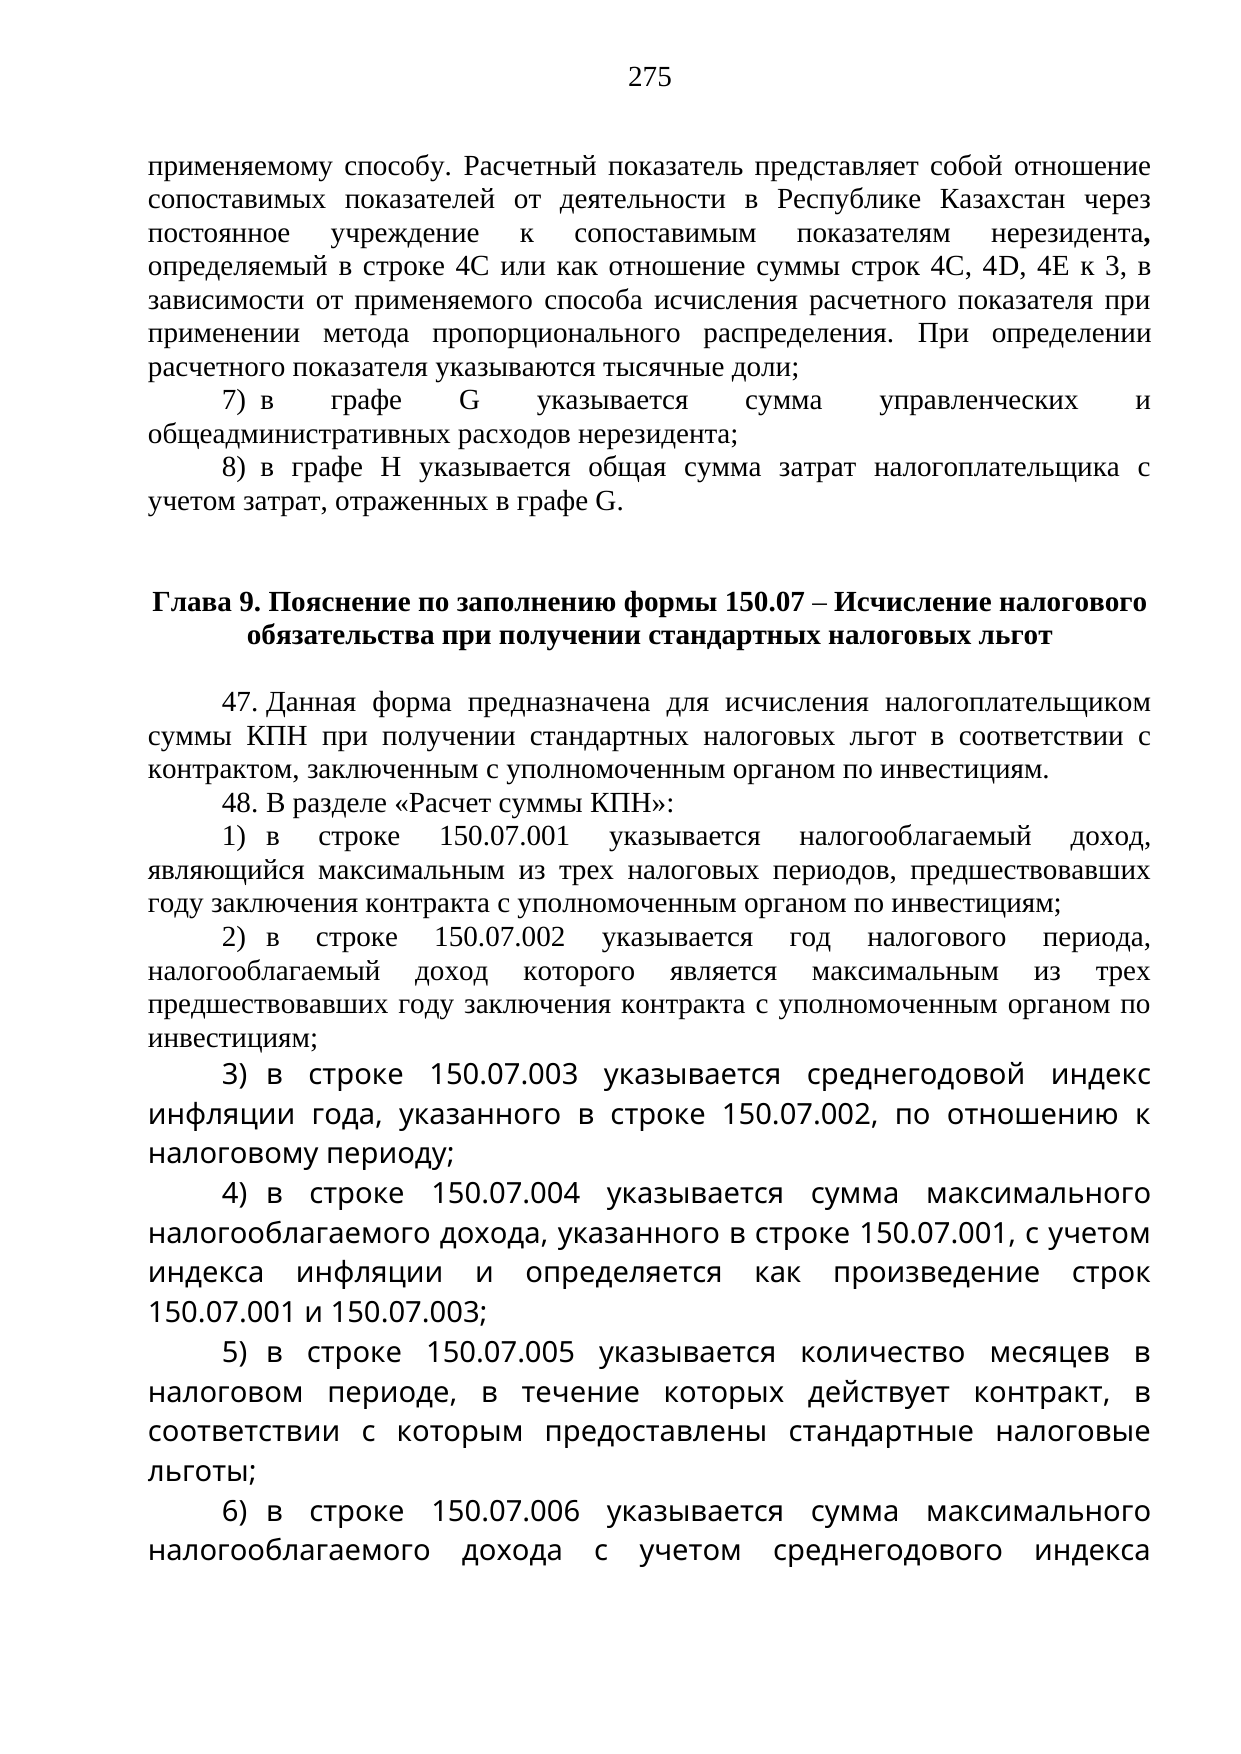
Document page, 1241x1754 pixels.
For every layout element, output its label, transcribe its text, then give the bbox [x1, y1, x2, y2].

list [148, 1490, 1152, 1569]
list в строке 150.07.001 указывается налогооблагаемый доход, являющийся максимальным из трех налоговых периодов, предшествовавших году заключения контракта с уполномоченным органом по инвестициям; [148, 818, 1152, 919]
list в строке 150.07.002 указывается год налогового периода, налогооблагаемый доход которого является максимальным из трех предшествовавших году заключения контракта с уполномоченным органом по инвестициям; [148, 919, 1152, 1053]
list В разделе «Расчет суммы КПН»: [148, 785, 1152, 818]
text Глава 9. Пояснение по заполнению формы 150.07 – Исчисление налогового обязательства при получении стандартных налоговых льгот [148, 584, 1152, 651]
list в графе G указывается сма управленческих и общеадминистративных расходов нерезидента; [148, 382, 1152, 449]
list в строке 150.07.004 указывается сумма максимального налогооблагаемого дохода, указанного в строке 150.07.001, с учетом индекса инфляции и определяется как произведение строк 150.07.001 и 150.07.003; [148, 1172, 1152, 1331]
list в строке 150.07.005 указывается количество месяцев в налоговом периоде, в течение которых действует контракт, в соответствии с которым предоставлены стандартные налоговые льготы; [148, 1331, 1152, 1490]
list в графе H указывается общая сма затрат налогоплательщика с учетом затрат, отраженных в графе G. [148, 449, 1152, 517]
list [148, 148, 1152, 382]
list Данная форма предназначена для исчисления налогоплательщиком суммы КПН при получении стандартных налоговых льгот в соответствии с контрактом, заключенным с уполномоченным органом по инвестициям. [148, 684, 1152, 785]
list в строке 150.07.003 указывается среднегодовой индекс инфляции года, указанного в строке 150.07.002, по отношению к налоговому периоду; [148, 1053, 1152, 1172]
